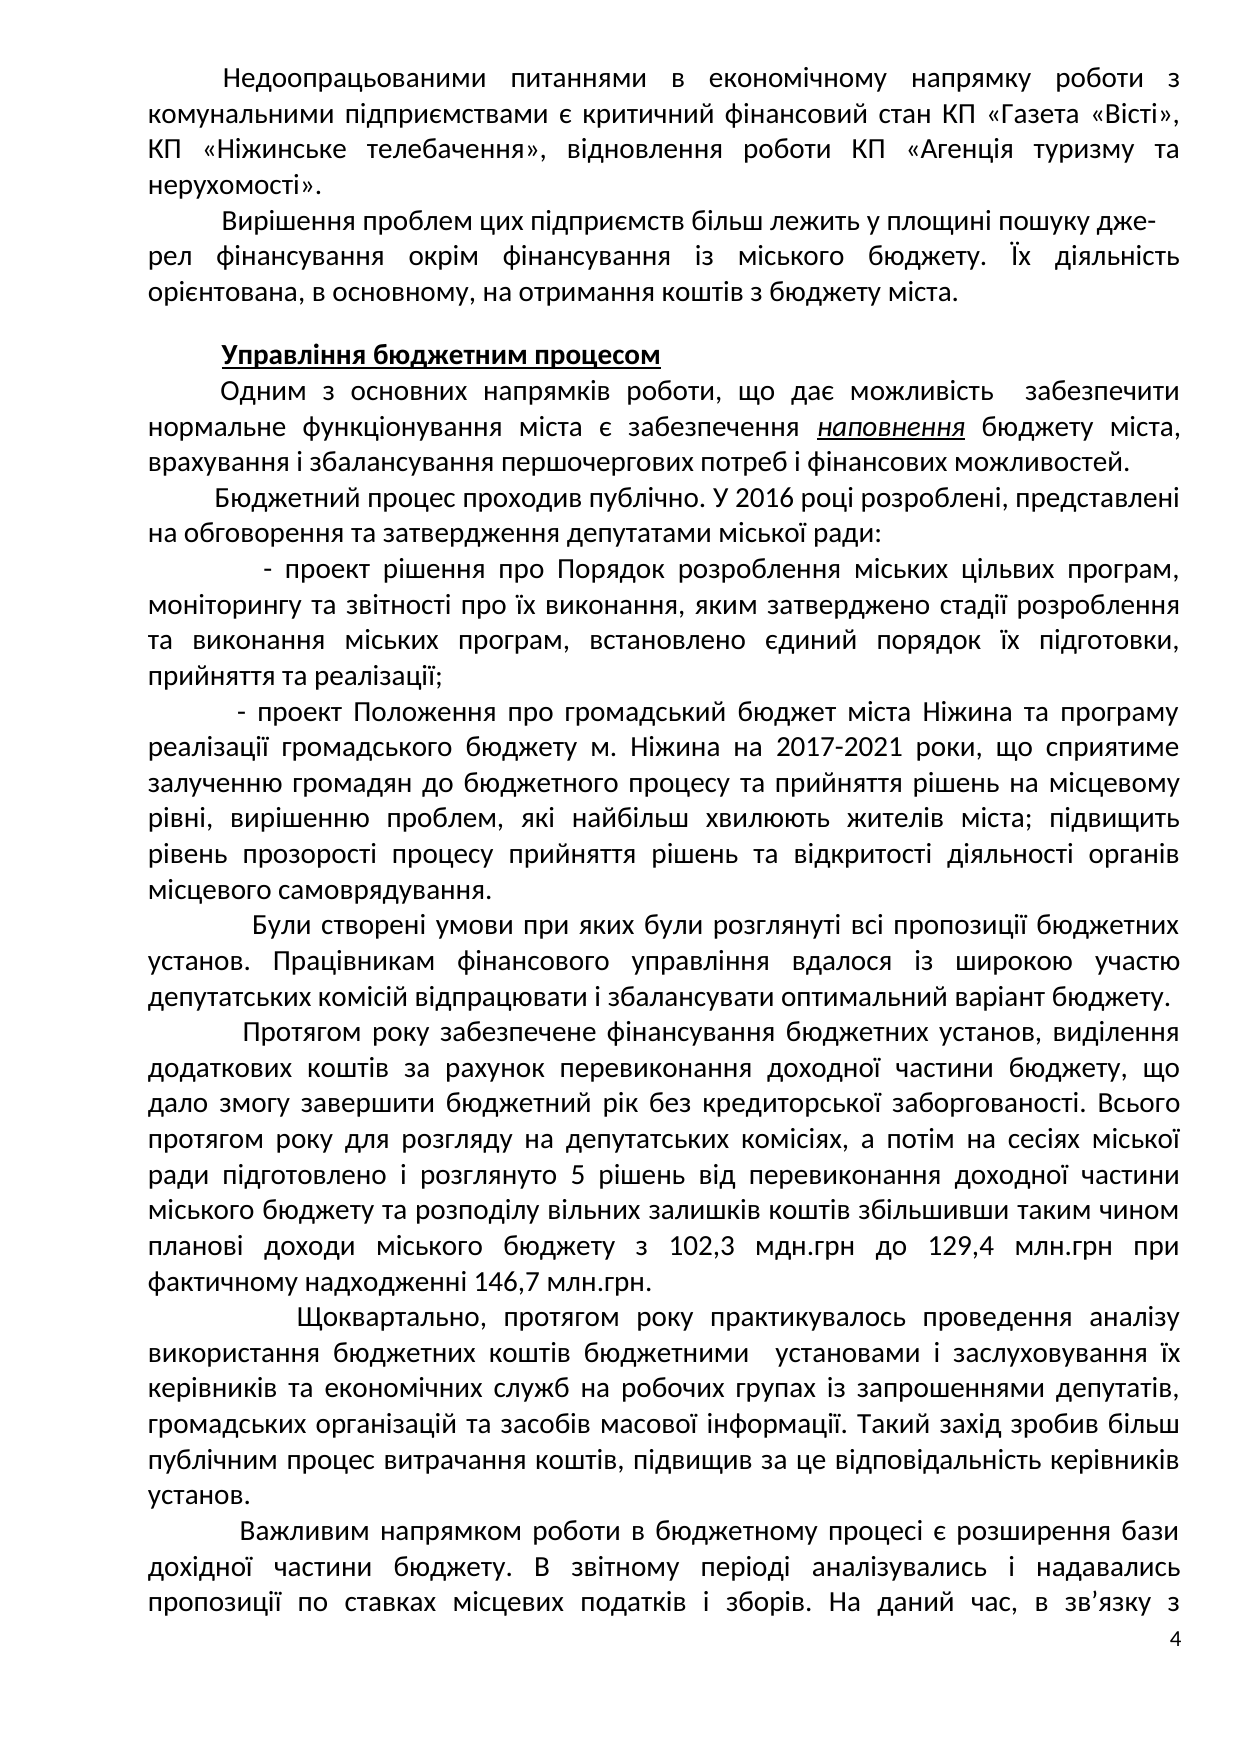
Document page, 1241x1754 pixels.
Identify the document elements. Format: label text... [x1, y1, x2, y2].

text Протягом року забезпечене фінансування бюджетних установ, виділення додаткових коштів за рахунок перевиконання доходної частини бюджету, що дало змогу завершити бюджетний рік без кредиторської заборгованості. Всього протягом року для розгляду на депутатських комісіях, а потім на сесіях міської ради підготовлено і розглянуто 5 рішень від перевиконання доходної частини міського бюджету та розподілу вільних залишків коштів збільшивши таким чином планові доходи міського бюджету з 102,3 мдн.грн до 129,4 млн.грн при фактичному надходженні 146,7 млн.грн. [148, 1013, 1181, 1298]
text - проект Положення про громадський бюджет міста Ніжина та програму реалізації громадського бюджету м. Ніжина на 2017-2021 роки, що сприятиме залученню громадян до бюджетного процесу та прийняття рішень на місцевому рівні, вирішенню проблем, які найбільш хвилюють жителів міста; підвищить рівень прозорості процесу прийняття рішень та відкритості діяльності органів місцевого самоврядування. [148, 693, 1181, 906]
list Управління бюджетним процесом [148, 336, 1181, 372]
list Недоопрацьованими питаннями в економічному напрямку роботи з комунальними підприємствами є критичний фінансовий стан КП «Газета «Вісті», КП «Ніжинське телебачення», відновлення роботи КП «Агенція туризму та нерухомості». [148, 59, 1181, 202]
text Бюджетний процес проходив публічно. У 2016 році розроблені, представлені на обговорення та затвердження депутатами міської ради: [148, 479, 1181, 550]
text Вирішення проблем цих підприємств більш лежить у площині пошуку дже- [148, 202, 1181, 237]
list рел фінансування окрім фінансування із міського бюджету. Їх діяльність орієнтована, в основному, на отримання коштів з бюджету міста. [148, 237, 1181, 308]
text Щоквартально, протягом року практикувалось проведення аналізу використання бюджетних коштів бюджетними установами і заслуховування їх керівників та економічних служб на робочих групах із запрошеннями депутатів, громадських організацій та засобів масової інформації. Такий захід зробив більш публічним процес витрачання коштів, підвищив за це відповідальність керівників установ. [148, 1298, 1181, 1512]
list Одним з основних напрямків роботи, що дає можливість забезпечити нормальне функціонування міста є забезпечення наповнення бюджету міста, врахування і збалансування першочергових потреб і фінансових можливостей. [148, 372, 1181, 479]
text Були створені умови при яких були розглянуті всі пропозиції бюджетних установ. Працівникам фінансового управління вдалося із широкою участю депутатських комісій відпрацювати і збалансувати оптимальний варіант бюджету. [148, 906, 1181, 1013]
text - проект рішення про Порядок розроблення міських цільвих програм, моніторингу та звітності про їх виконання, яким затверджено стадії розроблення та виконання міських програм, встановлено єдиний порядок їх підготовки, прийняття та реалізації; [148, 550, 1181, 693]
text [148, 1512, 1181, 1619]
